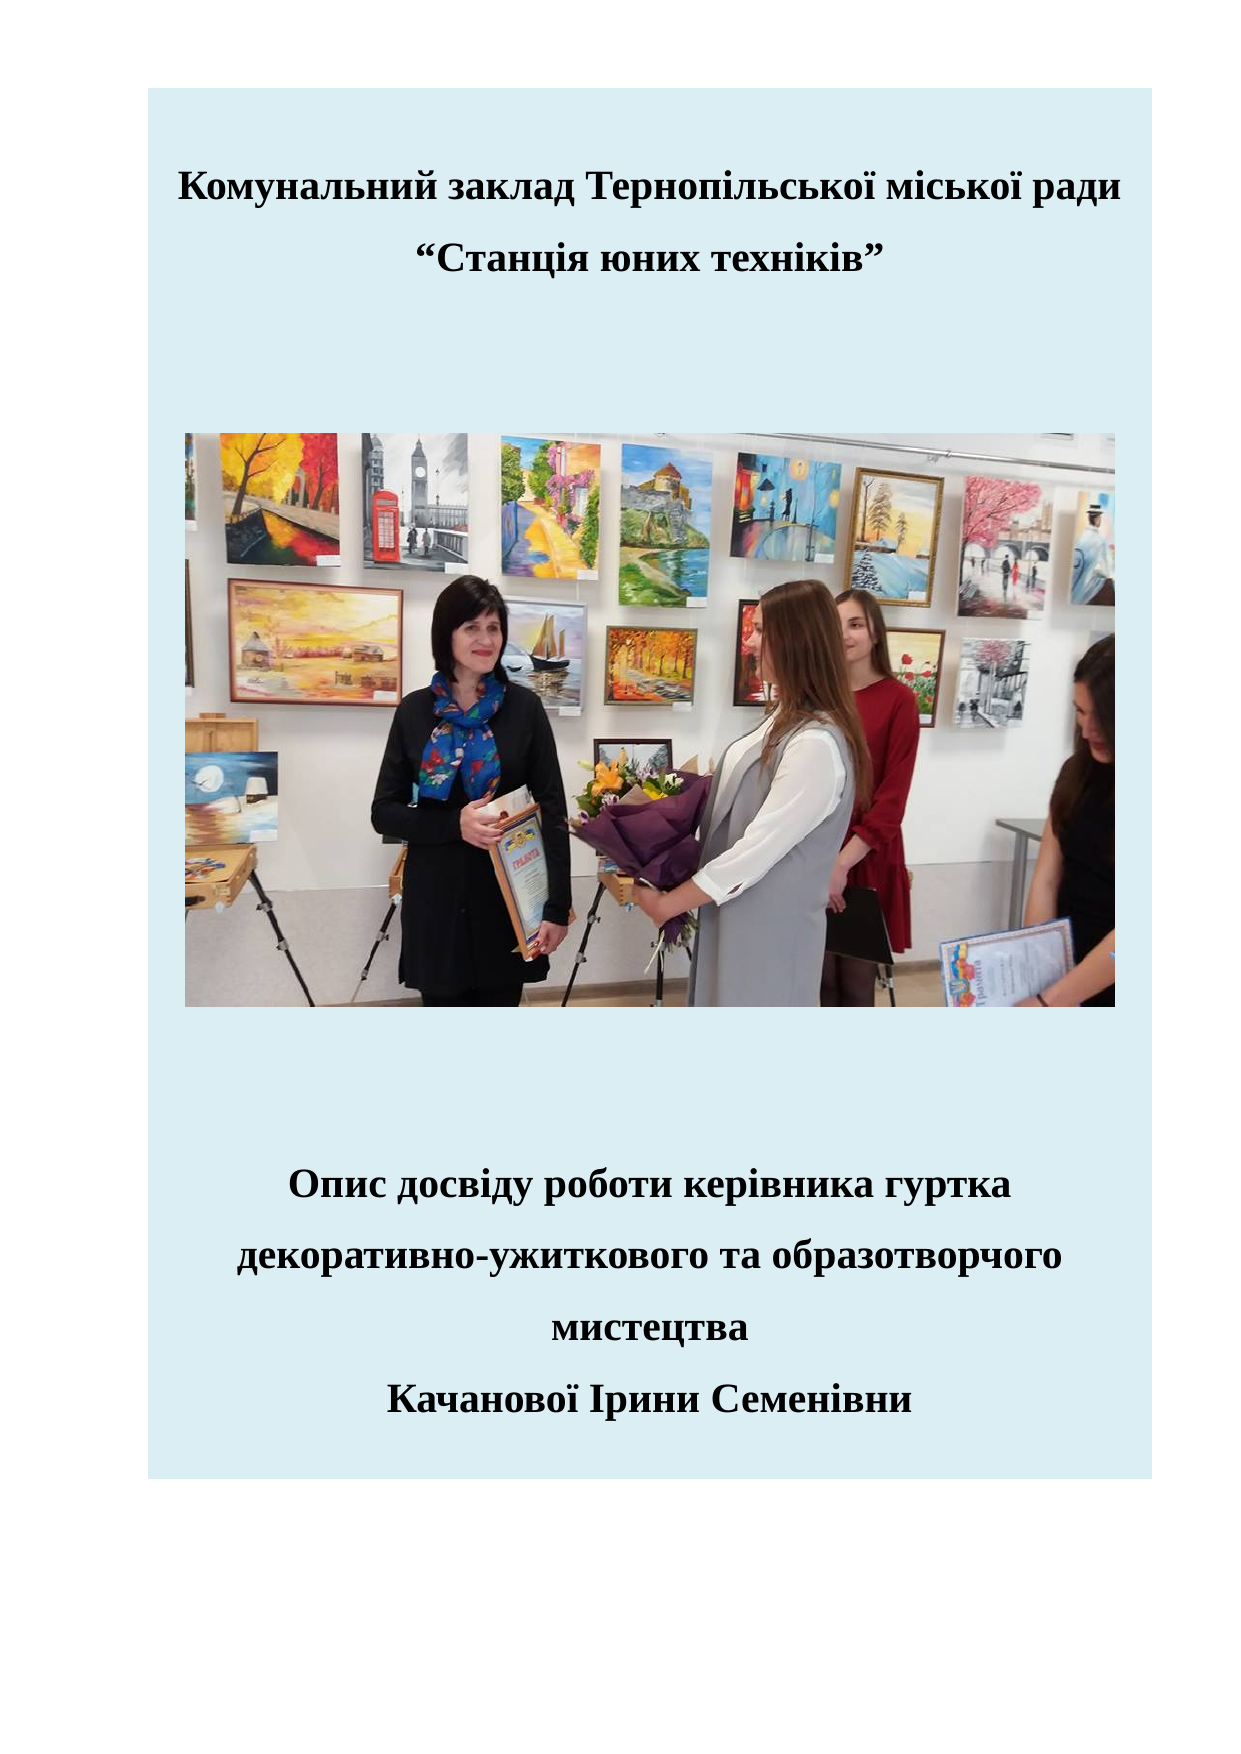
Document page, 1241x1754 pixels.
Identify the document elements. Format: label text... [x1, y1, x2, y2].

text Качанової Ірини Семенівни [148, 1374, 1152, 1422]
text “Станція юних техніків” [148, 232, 1152, 280]
text Комунальний заклад Тернопільської міської ради [148, 160, 1152, 208]
picture [185, 433, 1115, 1007]
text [148, 1230, 1152, 1350]
text Опис досвіду роботи керівника гуртка [148, 1158, 1152, 1206]
